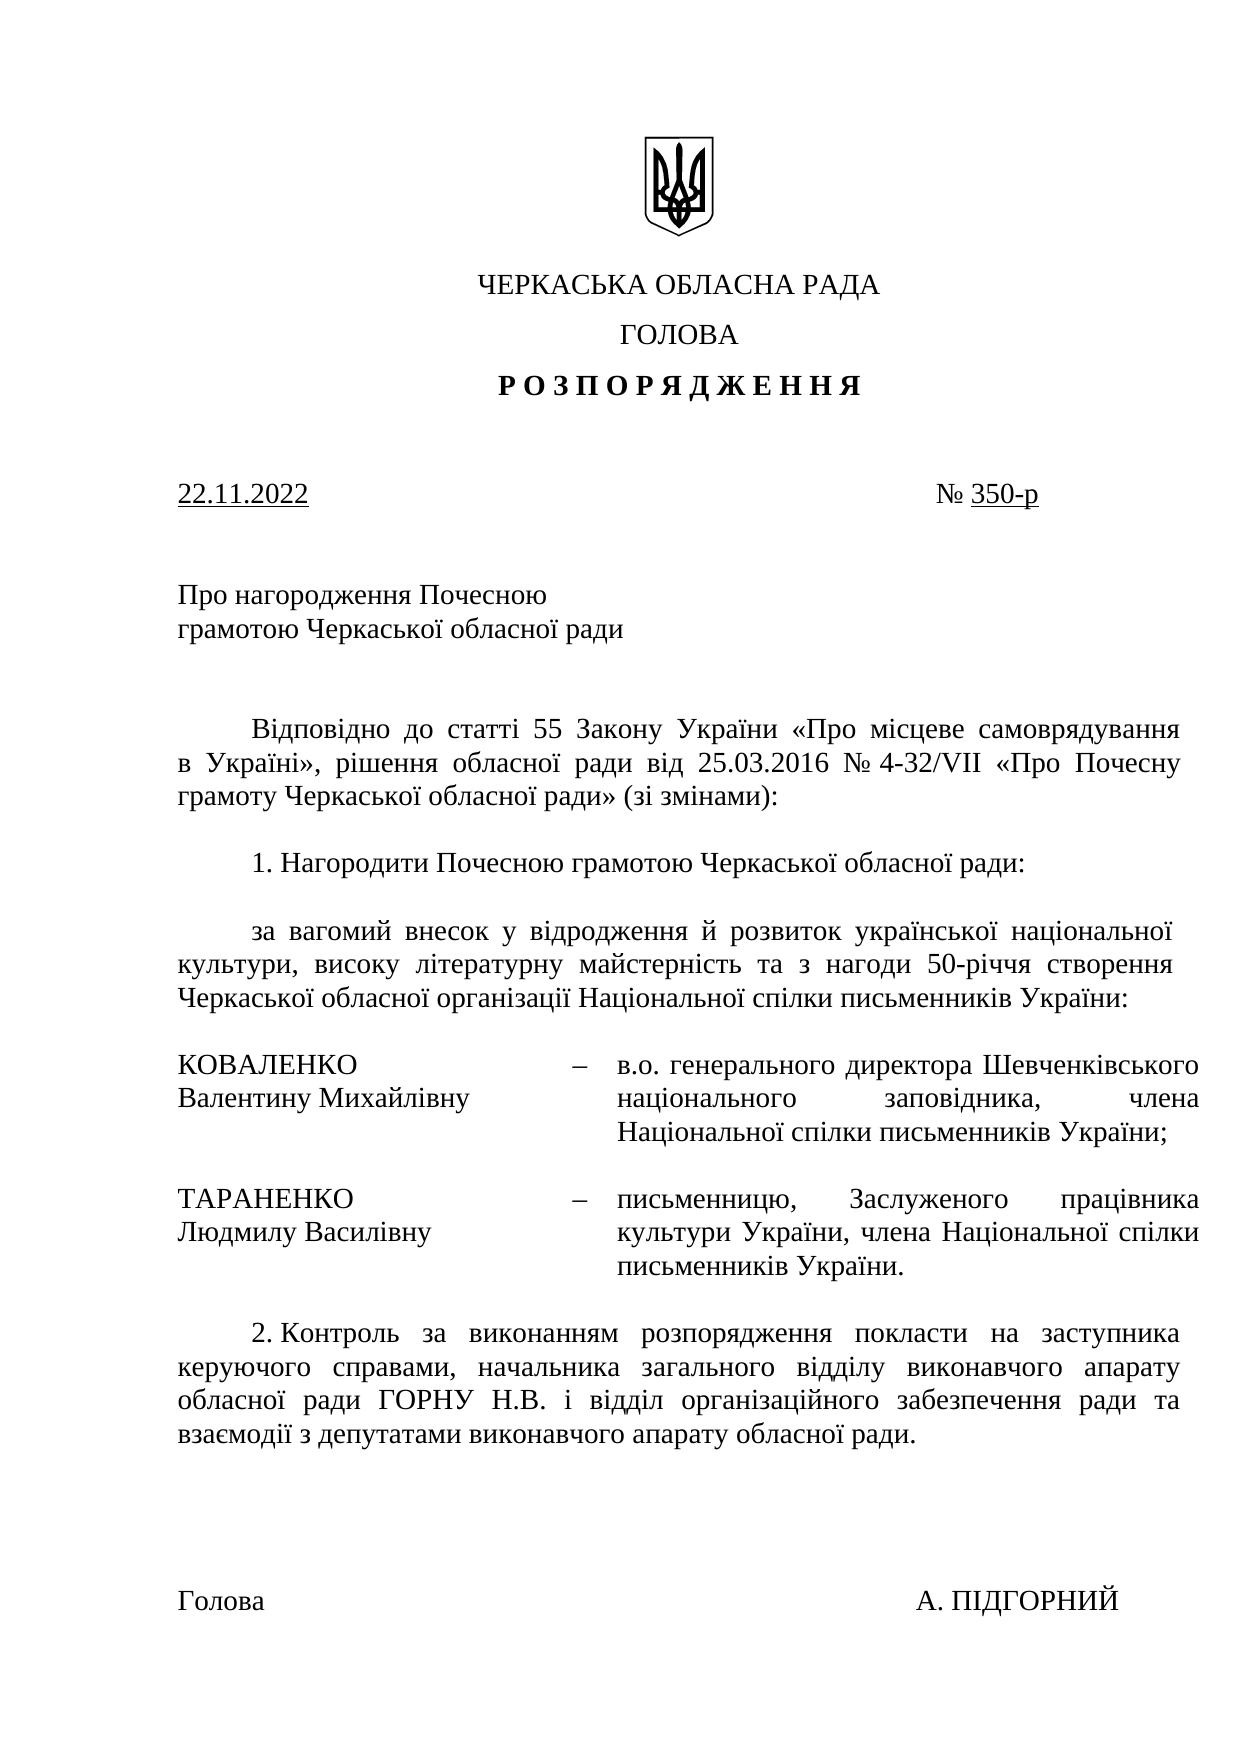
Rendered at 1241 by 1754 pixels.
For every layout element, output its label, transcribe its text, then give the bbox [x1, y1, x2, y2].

text ГОЛОВА [177, 317, 1181, 351]
table_cell – [561, 1181, 606, 1282]
table_cell письменницю, Заслуженого працівника культури України, члена Національної спілки письменників України. [606, 1181, 1211, 1282]
text Р О З П О Р Я Д Ж Е Н Н Я [177, 368, 1181, 401]
text 1. Нагородити Почесною грамотою Черкаської обласної ради: [177, 846, 1181, 879]
text грамотою Черкаської обласної ради [177, 611, 1181, 644]
picture [622, 118, 736, 255]
text 22.11.2022 № 350-р [177, 477, 1181, 510]
table_header в.о. генерального директора Шевченківського національного заповідника, члена Національної спілки письменників України; [606, 1047, 1211, 1181]
table_header КОВАЛЕНКО Валентину Михайлівну [177, 1047, 561, 1181]
text 2. Контроль за виконанням розпорядження покласти на заступника керуючого справами, начальника загального відділу виконавчого апарату обласної ради ГОРНУ Н.В. і відділ організаційного забезпечення ради та взаємодії з депутатами виконавчого апарату обласної ради. [177, 1315, 1181, 1449]
text ЧЕРКАСЬКА ОБЛАСНА РАДА [177, 267, 1181, 301]
table_cell ТАРАНЕНКО Людмилу Василівну [177, 1181, 561, 1282]
table_header – [561, 1047, 606, 1181]
text Голова А. ПІДГОРНИЙ [177, 1583, 1181, 1617]
text Відповідно до статті 55 Закону України «Про місцеве самоврядування в Україні», рішення обласної ради від 25.03.2016 № 4-32/VІІ «Про Почесну грамоту Черкаської обласної ради» (зі змінами): [177, 711, 1181, 812]
text за вагомий внесок у відродження й розвиток української національної культури, високу літературну майстерність та з нагоди 50-річчя створення Черкаської обласної організації Національної спілки письменників України: [177, 913, 1174, 1013]
text Про нагородження Почесною [177, 577, 1181, 611]
